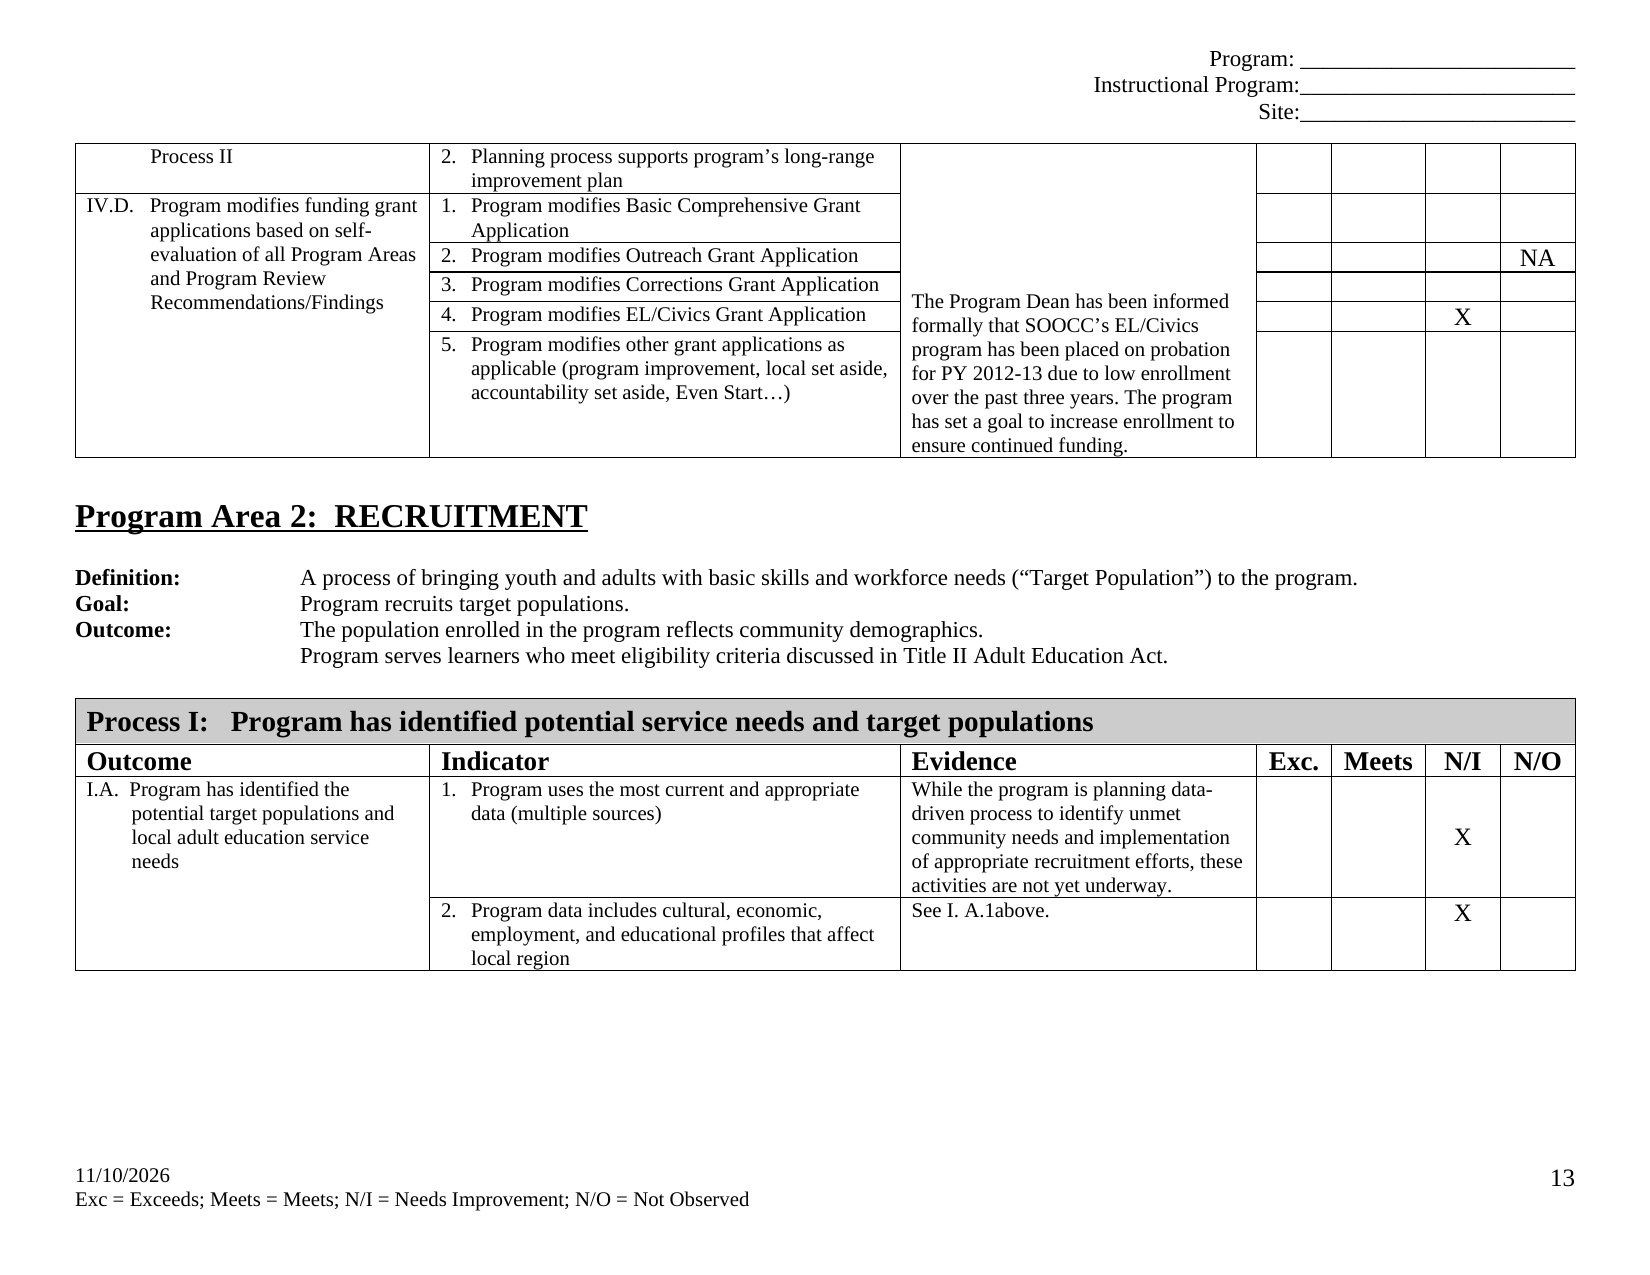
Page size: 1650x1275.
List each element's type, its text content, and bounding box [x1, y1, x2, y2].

table_cell Indicator [430, 745, 900, 776]
text Goal: Program recruits target populations. [75, 590, 1575, 616]
table_cell Exc. [1257, 745, 1331, 776]
table_cell Program data includes cultural, economic, employment, and educational profiles that affect local region [430, 898, 900, 970]
text Definition: A process of bringing youth and adults with basic skills and workforce needs (“Target Population”) to the program. [75, 563, 1575, 590]
table_cell See I. A.1above. [901, 898, 1256, 970]
table_cell [1426, 194, 1500, 242]
table_cell [1332, 777, 1425, 897]
table_cell [1257, 898, 1331, 970]
table_cell I.A. Program has identified the potential target populations and local adult education service needs [76, 777, 429, 970]
table_cell IV.D. Program modifies funding grant applications based on self-evaluation of all Program Areas and Program Review Recommendations/Findings [76, 194, 429, 457]
table_cell N/I [1426, 745, 1500, 776]
table_cell [1426, 144, 1500, 192]
table_cell N/O [1501, 745, 1575, 776]
table_cell X [1426, 898, 1500, 970]
table_header Process I: Program has identified potential service needs and target populations [76, 699, 1575, 743]
table_cell Planning process supports program’s long-range improvement plan [430, 144, 900, 192]
table_cell X [1426, 302, 1500, 331]
table_cell [1257, 273, 1331, 301]
table_cell Meets [1332, 745, 1425, 776]
table_cell [1332, 194, 1425, 242]
table_cell [1501, 777, 1575, 897]
table_cell [1501, 144, 1575, 192]
table_cell X [1426, 777, 1500, 897]
table_cell Program modifies Corrections Grant Application [430, 273, 900, 301]
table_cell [76, 144, 429, 192]
table_cell Program modifies other grant applications as applicable (program improvement, local set aside, accountability set aside, Even Start…) [430, 332, 900, 457]
table_cell Program modifies Outreach Grant Application [430, 243, 900, 271]
table_cell Program modifies EL/Civics Grant Application [430, 302, 900, 331]
table_cell [1257, 194, 1331, 242]
table_cell [1332, 243, 1425, 271]
table_cell Outcome [76, 745, 429, 776]
table_cell [1501, 194, 1575, 242]
table_cell [1257, 144, 1331, 192]
table_cell NA [1501, 243, 1575, 271]
table_cell [1332, 144, 1425, 192]
table_cell [1257, 243, 1331, 271]
table_cell [1426, 243, 1500, 271]
table_cell [1257, 302, 1331, 331]
table_cell [1257, 332, 1331, 457]
table_cell Program modifies Basic Comprehensive Grant Application [430, 194, 900, 242]
table_cell [1501, 273, 1575, 301]
text Outcome: The population enrolled in the program reflects community demographics. [75, 616, 1575, 643]
table_cell [1501, 332, 1575, 457]
table_cell [1501, 302, 1575, 331]
table_cell Program uses the most current and appropriate data (multiple sources) [430, 777, 900, 897]
table_cell Evidence [901, 745, 1256, 776]
table_cell While the program is planning data-driven process to identify unmet community needs and implementation of appropriate recruitment efforts, these activities are not yet underway. [901, 777, 1256, 897]
table_cell [1426, 332, 1500, 457]
table_cell [1332, 898, 1425, 970]
text Program Area 2: RECRUITMENT [75, 496, 1575, 535]
table_cell [1332, 332, 1425, 457]
table_cell [1501, 898, 1575, 970]
table_cell [1332, 302, 1425, 331]
table_cell [1257, 777, 1331, 897]
table_cell [1332, 273, 1425, 301]
text Program serves learners who meet eligibility criteria discussed in Title II Adult Education Act. [75, 643, 1575, 669]
table_cell [1426, 273, 1500, 301]
